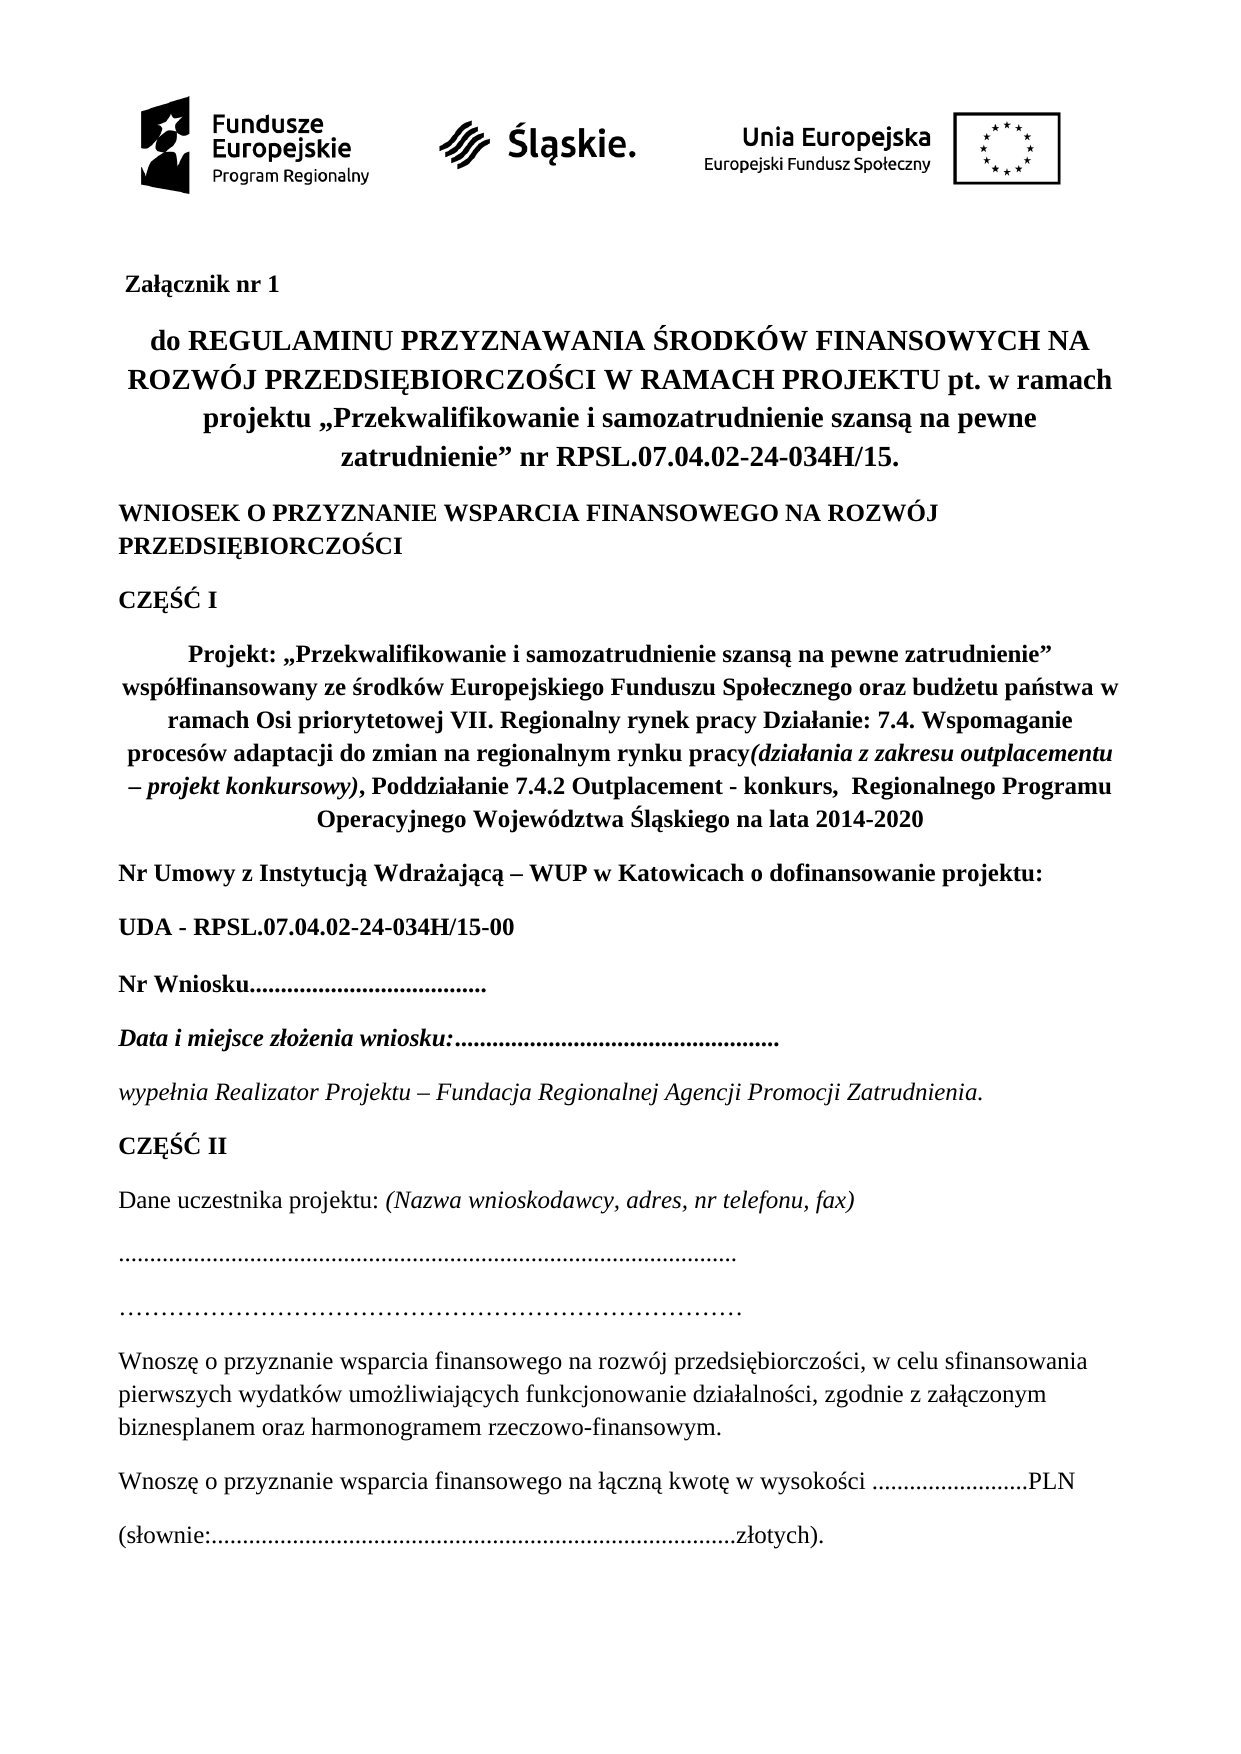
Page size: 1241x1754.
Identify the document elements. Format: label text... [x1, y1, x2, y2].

text Nr Wniosku...................................... [118, 969, 1122, 998]
text WNIOSEK O PRZYZNANIE WSPARCIA FINANSOWEGO NA ROZWÓJ PRZEDSIĘBIORCZOŚCI [118, 498, 1122, 560]
text ................................................................................................... [118, 1238, 1122, 1267]
text Wnoszę o przyznanie wsparcia finansowego na łączną kwotę w wysokości .........................PLN [118, 1466, 1122, 1495]
text wypełnia Realizator Projektu – Fundacja Regionalnej Agencji Promocji Zatrudnienia. [118, 1077, 1122, 1106]
text do REGULAMINU PRZYZNAWANIA ŚRODKÓW FINANSOWYCH NA ROZWÓJ PRZEDSIĘBIORCZOŚCI W RAMACH PROJEKTU pt. w ramach projektu „Przekwalifikowanie i samozatrudnienie szansą na pewne zatrudnienie” nr RPSL.07.04.02-24-034H/15. [118, 323, 1122, 472]
text Dane uczestnika projektu: (Nazwa wnioskodawcy, adres, nr telefonu, fax) [118, 1185, 1122, 1213]
text ………………………………………………………………… [118, 1292, 1122, 1321]
text UDA - RPSL.07.04.02-24-034H/15-00 [118, 912, 1122, 941]
picture [118, 73, 1083, 216]
text Projekt: „Przekwalifikowanie i samozatrudnienie szansą na pewne zatrudnienie” współfinansowany ze środków Europejskiego Funduszu Społecznego oraz budżetu państwa w ramach Osi priorytetowej VII. Regionalny rynek pracy Działanie: 7.4. Wspomaganie procesów adaptacji do zmian na regionalnym rynku pracy(działania z zakresu outplacementu – projekt konkursowy), Poddziałanie 7.4.2 Outplacement - konkurs, Regionalnego Programu Operacyjnego Województwa Śląskiego na lata 2014-2020 [118, 639, 1122, 833]
text Nr Umowy z Instytucją Wdrażającą – WUP w Katowicach o dofinansowanie projektu: [118, 858, 1122, 887]
text (słownie:....................................................................................złotych). [118, 1520, 1122, 1549]
text Data i miejsce złożenia wniosku:.................................................... [118, 1023, 1122, 1052]
text CZĘŚĆ II [118, 1131, 1122, 1159]
text Wnoszę o przyznanie wsparcia finansowego na rozwój przedsiębiorczości, w celu sfinansowania pierwszych wydatków umożliwiających funkcjonowanie działalności, zgodnie z załączonym biznesplanem oraz harmonogramem rzeczowo-finansowym. [118, 1346, 1122, 1441]
text CZĘŚĆ I [118, 585, 1122, 614]
text Załącznik nr 1 [118, 269, 1122, 298]
